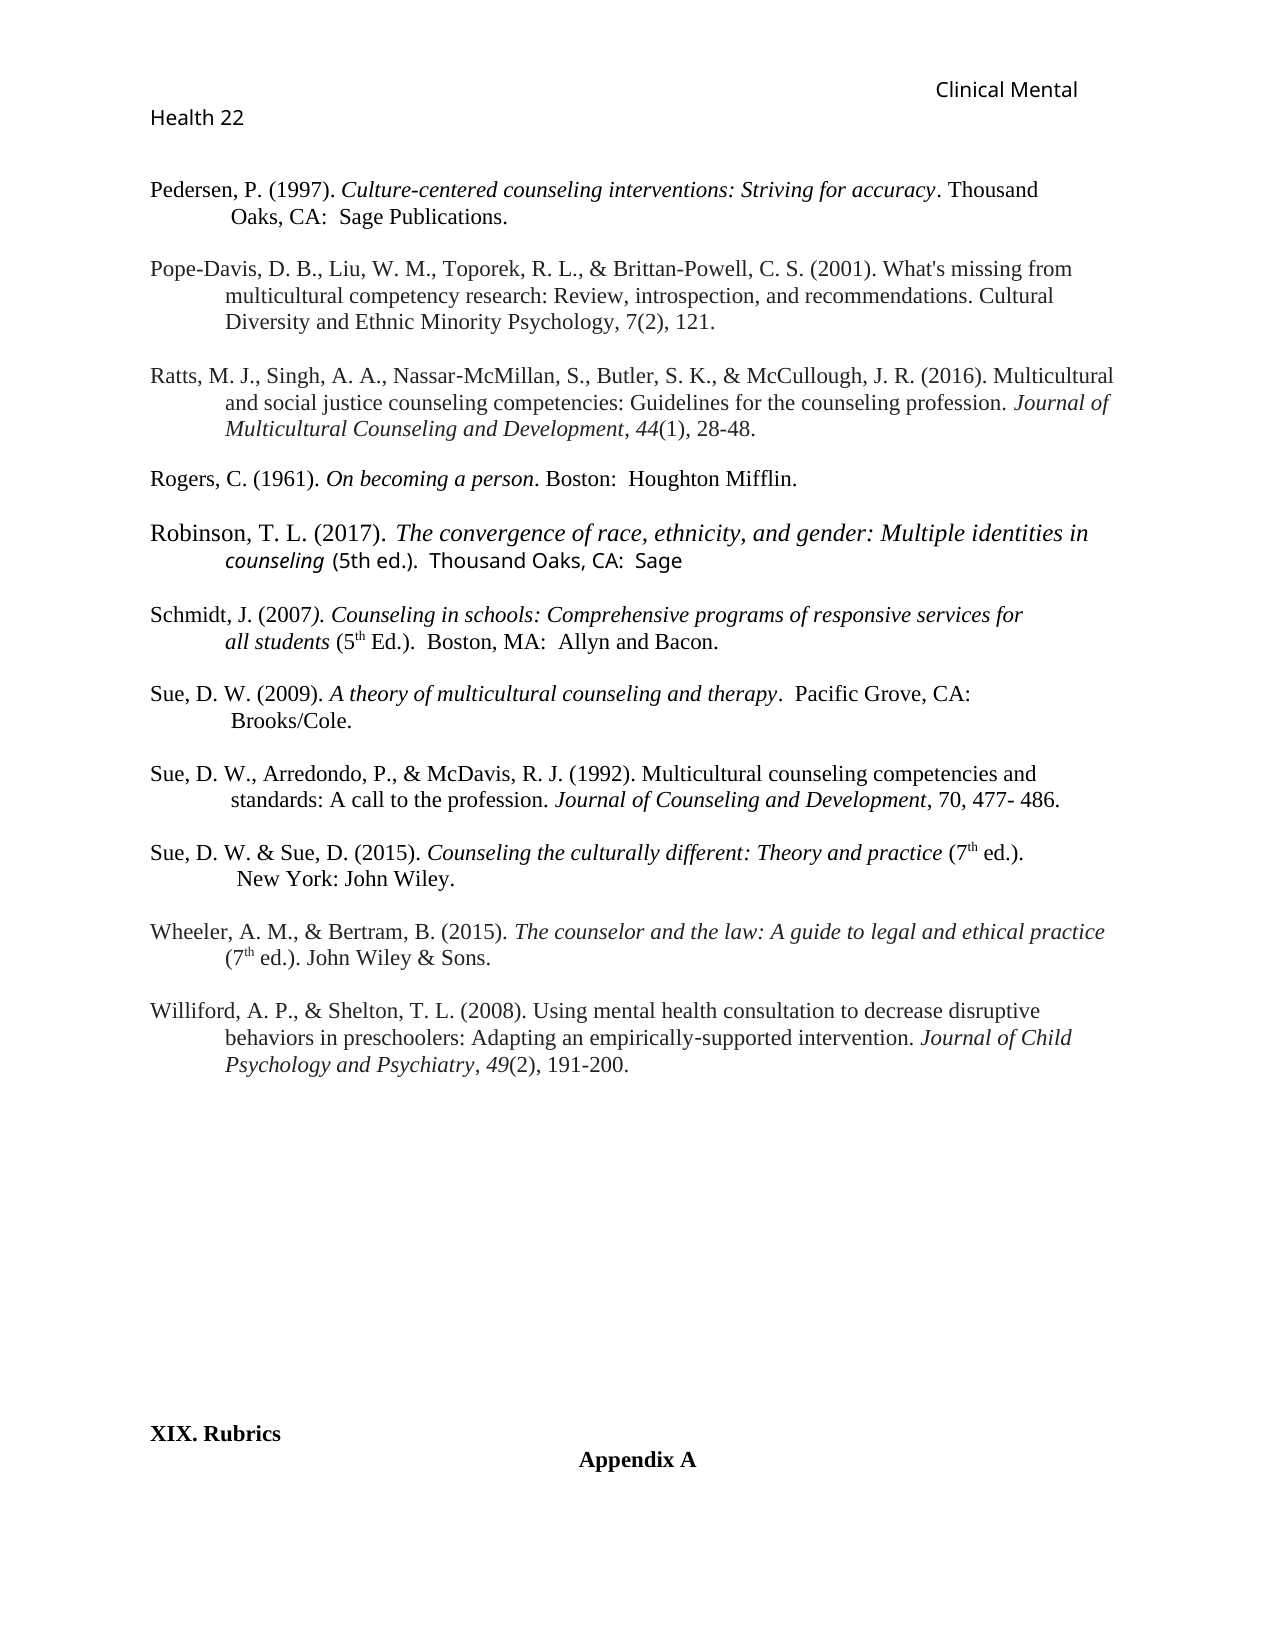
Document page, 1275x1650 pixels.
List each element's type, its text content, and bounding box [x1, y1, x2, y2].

text and social justice counseling competencies: Guidelines for the counseling profession. Journal of [150, 388, 1125, 415]
text Psychology and Psychiatry, 49(2), 191-200. [150, 1051, 1125, 1077]
text Robinson, T. L. (2017). The convergence of race, ethnicity, and gender: Multiple identities in [150, 518, 1125, 547]
text Sue, D. W. & Sue, D. (2015). Counseling the culturally different: Theory and practice (7th ed.). [150, 839, 1125, 865]
text Appendix A [150, 1446, 1125, 1472]
text Brooks/Cole. [150, 707, 1125, 733]
text XIX. Rubrics [150, 1420, 1125, 1446]
text all students (5th Ed.). Boston, MA: Allyn and Bacon. [150, 628, 1125, 654]
text ​ counseling (5th ed.). Thousand Oaks, CA: Sage [150, 547, 1125, 575]
text Multicultural Counseling and Development, 44(1), 28-48. [150, 415, 1125, 441]
text (7th ed.). John Wiley & Sons. [150, 944, 1125, 970]
text Rogers, C. (1961). On becoming a person. Boston: Houghton Mifflin. [150, 465, 1125, 492]
text Sue, D. W. (2009). A theory of multicultural counseling and therapy. Pacific Grove, CA: [150, 681, 1125, 707]
text Williford, A. P., & Shelton, T. L. (2008). Using mental health consultation to decrease disruptive [150, 997, 1125, 1023]
text New York: John Wiley. [150, 865, 1125, 891]
text Pedersen, P. (1997). Culture-centered counseling interventions: Striving for accuracy. Thousand [150, 176, 1125, 203]
text Pope-Davis, D. B., Liu, W. M., Toporek, R. L., & Brittan-Powell, C. S. (2001). What's missing from [150, 255, 1125, 282]
text Oaks, CA: Sage Publications. [150, 203, 1125, 229]
text Sue, D. W., Arredondo, P., & McDavis, R. J. (1992). Multicultural counseling competencies and [150, 759, 1125, 786]
text Diversity and Ethnic Minority Psychology, 7(2), 121. [150, 308, 1125, 334]
text Ratts, M. J., Singh, A. A., Nassar‐McMillan, S., Butler, S. K., & McCullough, J. R. (2016). Multicultural [150, 361, 1125, 388]
text standards: A call to the profession. Journal of Counseling and Development, 70, 477- 486. [225, 786, 1125, 812]
text behaviors in preschoolers: Adapting an empirically‐supported intervention. Journal of Child [150, 1023, 1125, 1051]
text Schmidt, J. (2007). Counseling in schools: Comprehensive programs of responsive services for [150, 601, 1125, 628]
text multicultural competency research: Review, introspection, and recommendations. Cultural [150, 282, 1125, 308]
text Wheeler, A. M., & Bertram, B. (2015). The counselor and the law: A guide to legal and ethical practice [150, 918, 1125, 944]
